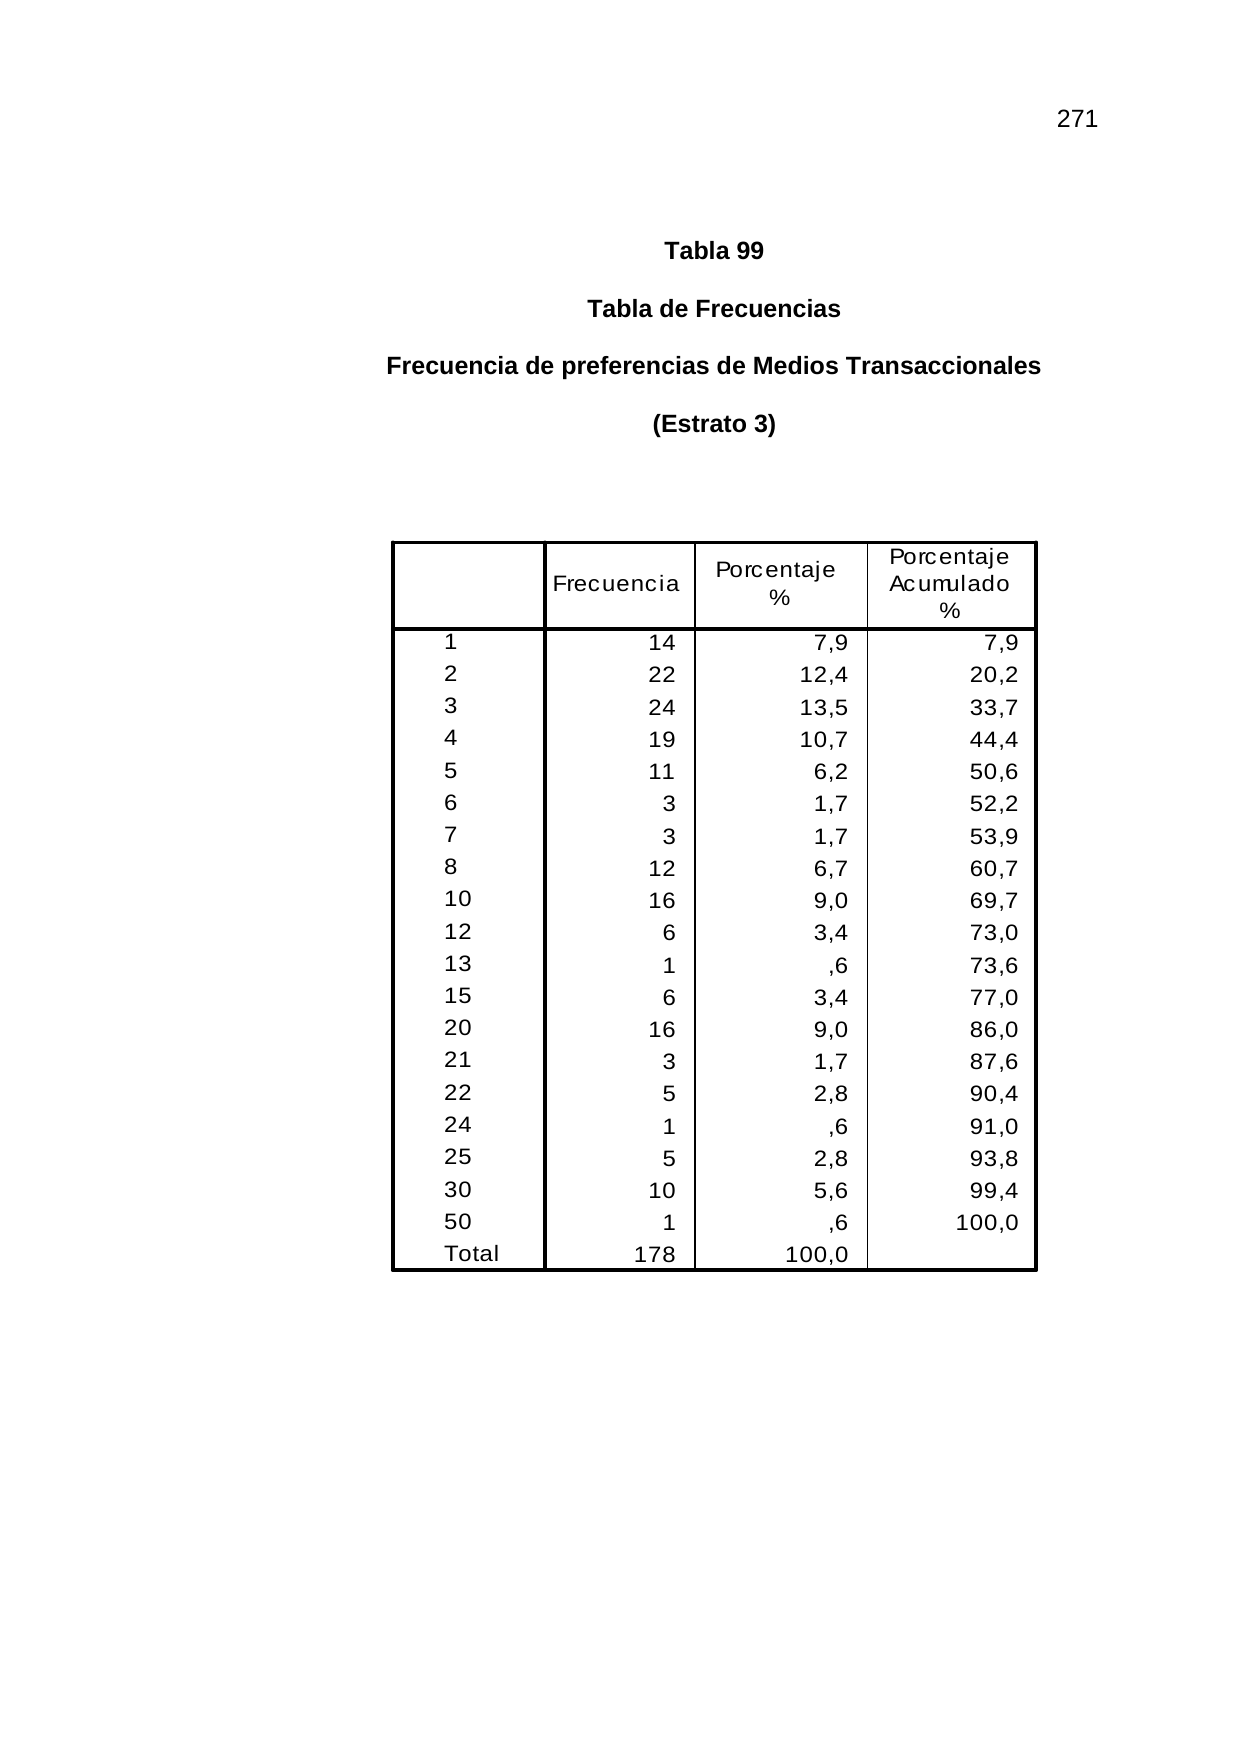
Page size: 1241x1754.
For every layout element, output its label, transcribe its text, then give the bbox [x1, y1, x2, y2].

text (Estrato 3) [330, 409, 1098, 437]
text Frecuencia de preferencias de Medios Transaccionales [330, 351, 1098, 380]
subtitle Tabla de Frecuencias [330, 294, 1098, 322]
subtitle Tabla 99 [330, 236, 1098, 265]
